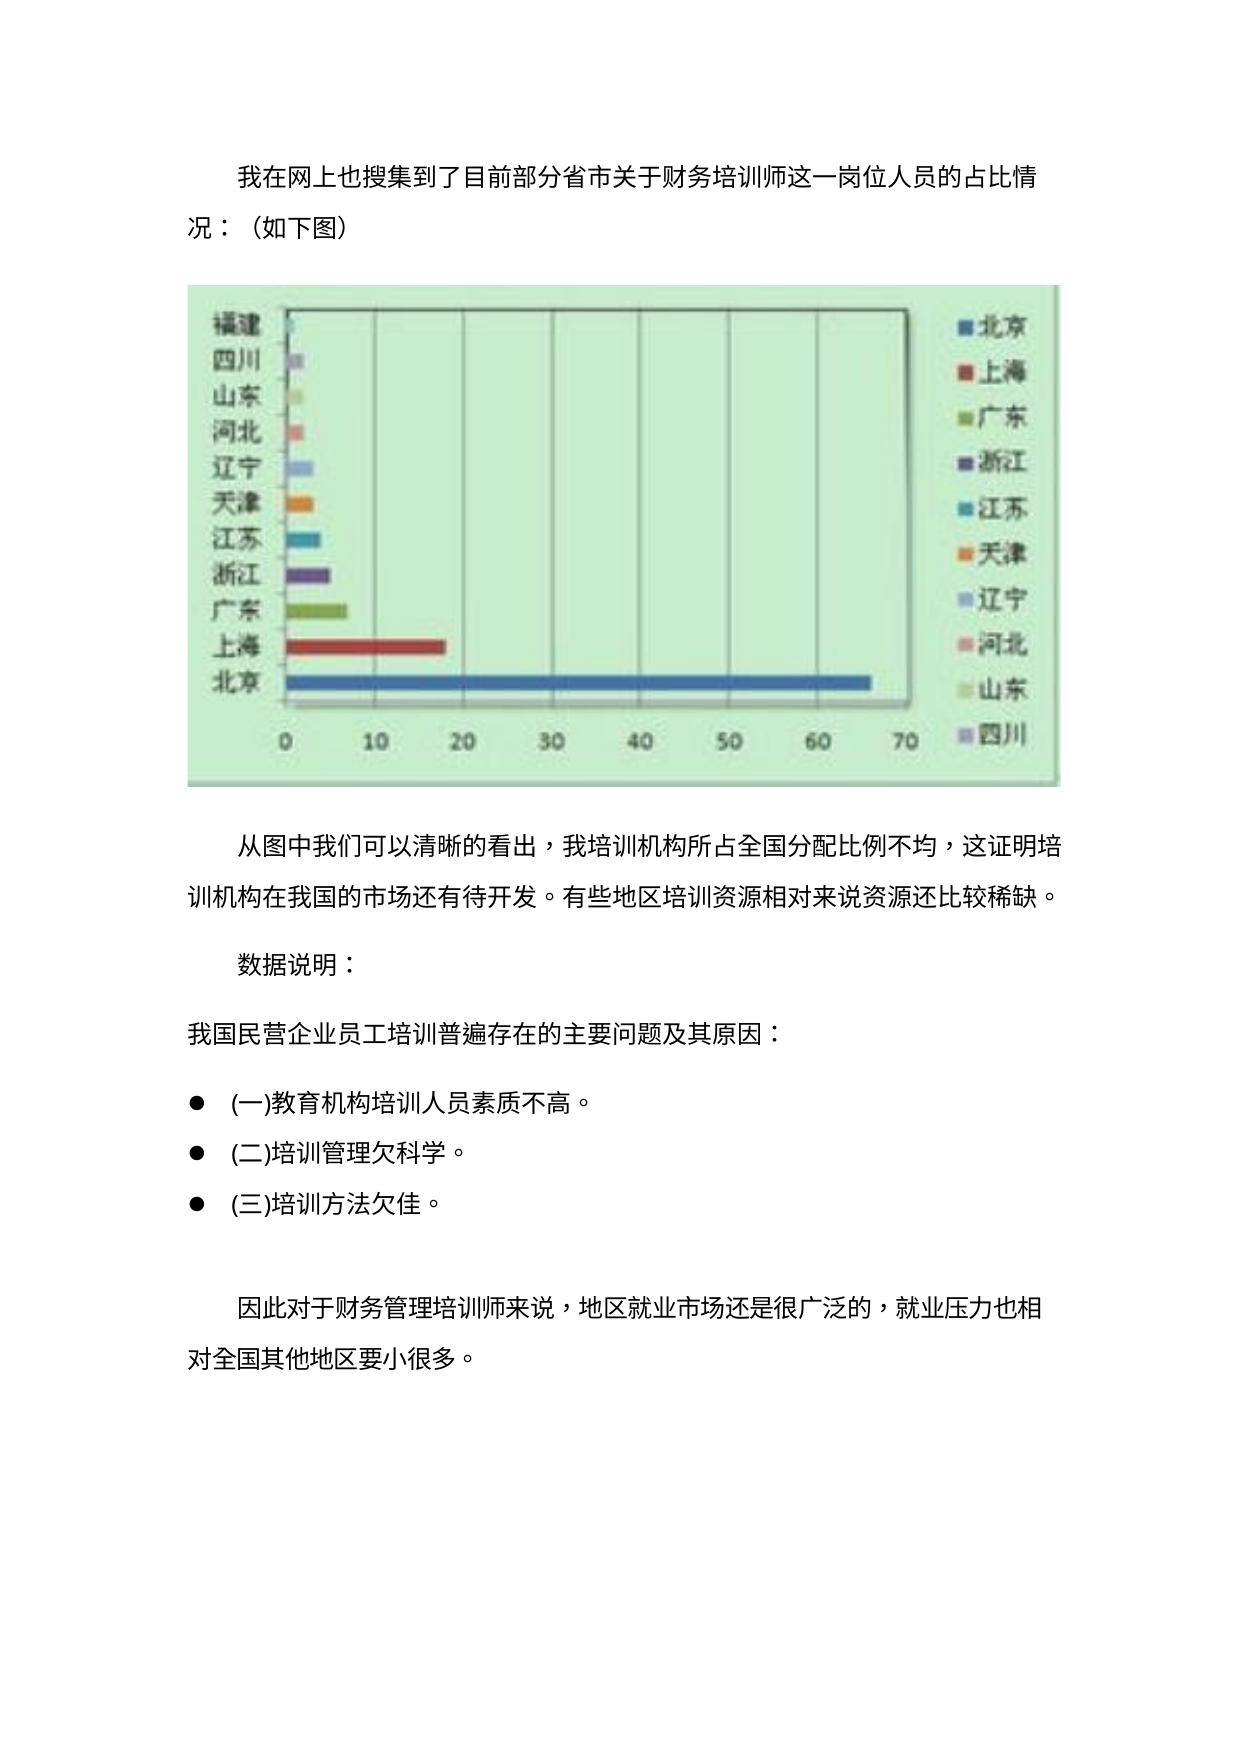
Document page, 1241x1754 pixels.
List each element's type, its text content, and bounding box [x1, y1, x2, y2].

list (二)培训管理欠科学。 [187, 1136, 1159, 1170]
list (一)教育机构培训人员素质不高。 [187, 1085, 1159, 1119]
text 我在网上也搜集到了目前部分省市关于财务培训师这一岗位人员的占比情况：（如下图） [187, 159, 1038, 245]
text 我国民营企业员工培训普遍存在的主要问题及其原因： [187, 1016, 1159, 1050]
picture [187, 285, 1061, 787]
text 数据说明： [237, 947, 1159, 981]
text 从图中我们可以清晰的看出，我培训机构所占全国分配比例不均，这证明培训机构在我国的市场还有待开发。有些地区培训资源相对来说资源还比较稀缺。 [187, 828, 1063, 913]
text 因此对于财务管理培训师来说，地区就业市场还是很广泛的，就业压力也相对全国其他地区要小很多。 [187, 1291, 1053, 1376]
list (三)培训方法欠佳。 [187, 1187, 1159, 1221]
